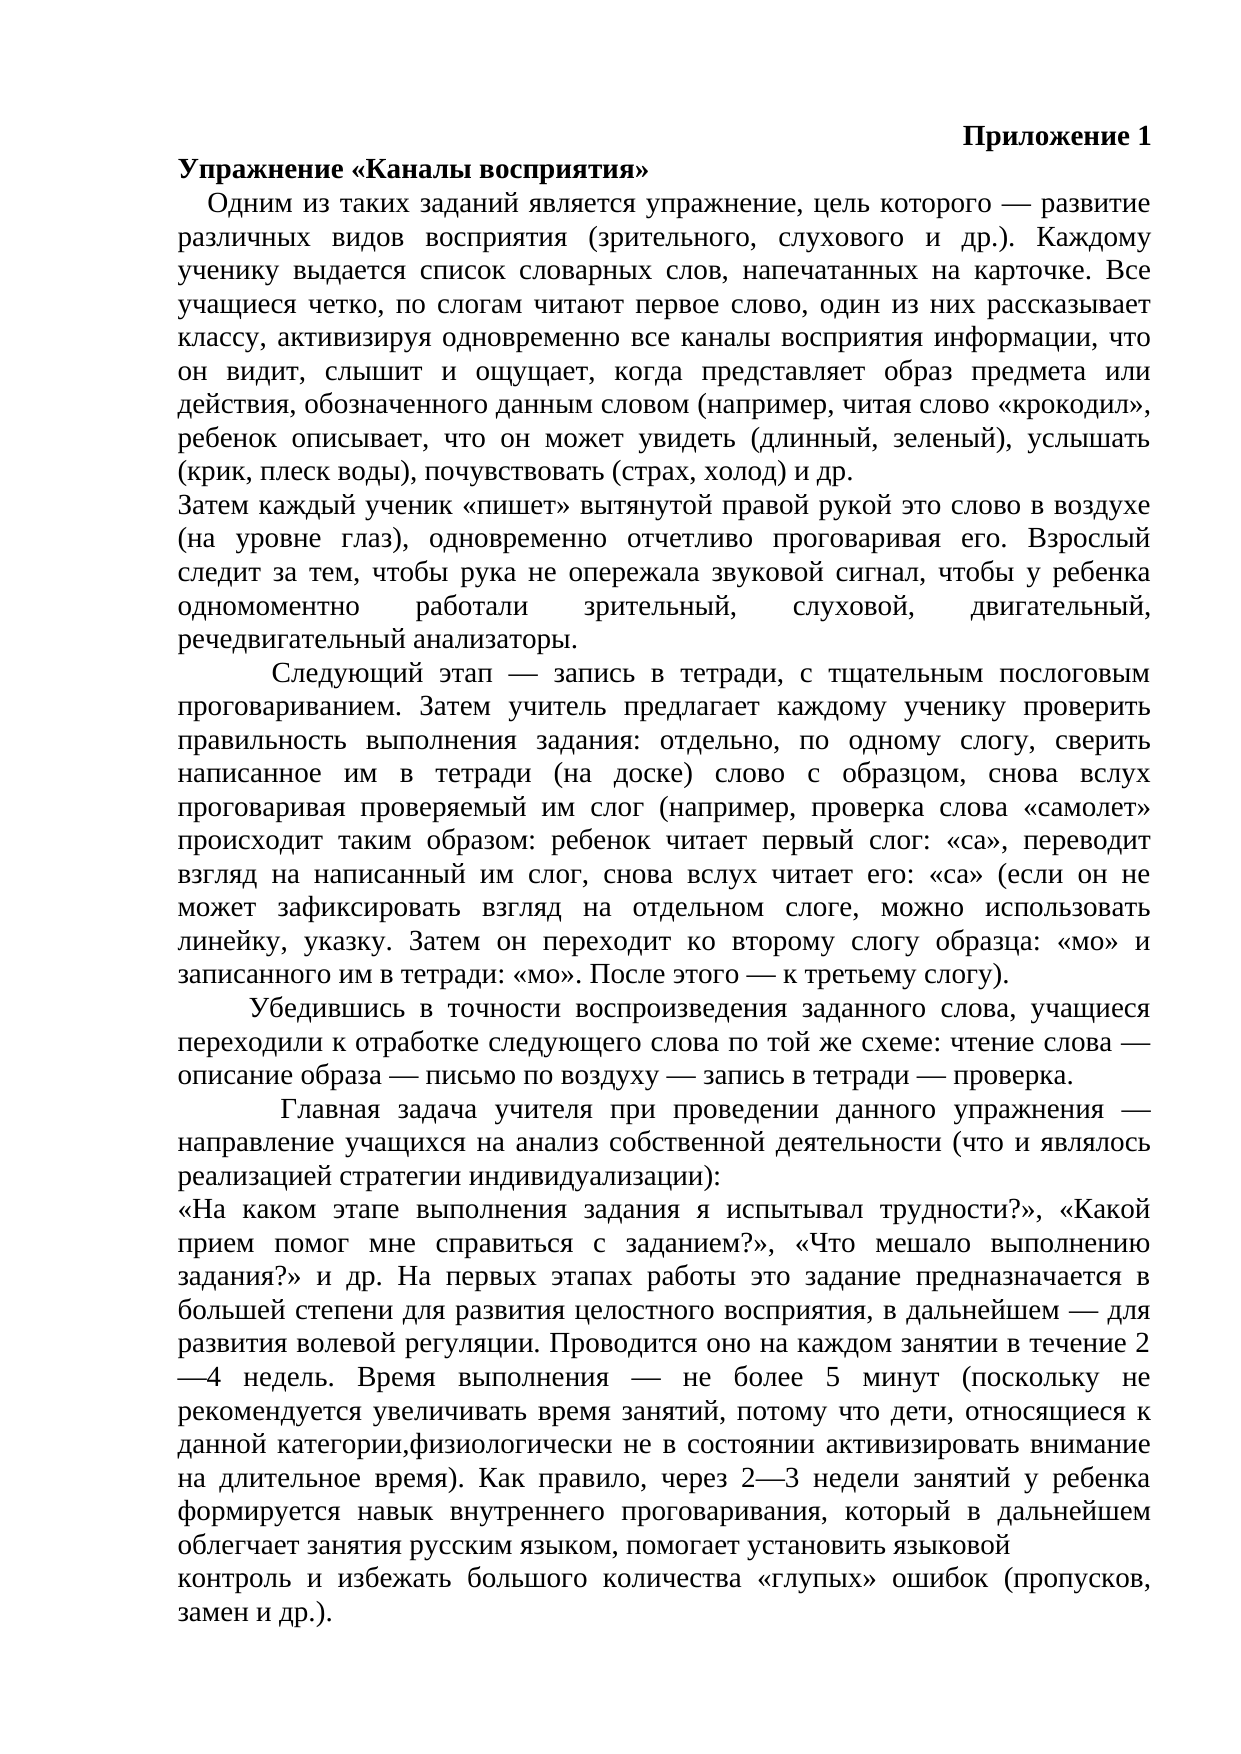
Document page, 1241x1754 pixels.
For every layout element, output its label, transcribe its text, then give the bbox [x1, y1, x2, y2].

text «На каком этапе выполнения задания я испытывал трудности?», «Какой прием помог мне справиться с заданием?», «Что мешало выполнению задания?» и др. На первых этапах работы это задание предназначается в большей степени для развития целостного восприятия, в дальнейшем — для развития волевой регуляции. Проводится оно на каждом занятии в течение 2—4 недель. Время выполнения — не более 5 минут (поскольку не рекомендуется увеличивать время занятий, потому что дети, относящиеся к данной категории,физиологически не в состоянии активизировать внимание на длительное время). Как правило, через 2—3 недели занятий у ребенка формируется навык внутреннего проговаривания, который в дальнейшем облегчает занятия русским языком, помогает установить языковой [177, 1191, 1152, 1560]
text Одним из таких заданий является упражнение, цель которого — развитие различных видов восприятия (зрительного, слухового и др.). Каждому ученику выдается список словарных слов, напечатанных на карточке. Все учащиеся четко, по слогам читают первое слово, один из них рассказывает классу, активизируя одновременно все каналы восприятия информации, что он видит, слышит и ощущает, когда представляет образ предмета или действия, обозначенного данным словом (например, читая слово «крокодил», ребенок описывает, что он может увидеть (длинный, зеленый), услышать (крик, плеск воды), почувствовать (страх, холод) и др. [177, 185, 1152, 487]
text контроль и избежать большого количества «глупых» ошибок (пропусков, замен и др.). [177, 1560, 1152, 1627]
text Затем каждый ученик «пишет» вытянутой правой рукой это слово в воздухе (на уровне глаз), одновременно отчетливо проговаривая его. Взрослый следит за тем, чтобы рука не опережала звуковой сигнал, чтобы у ребенка одномоментно работали зрительный, слуховой, двигательный, речедвигательный анализаторы. [177, 487, 1152, 655]
text Следующий этап — запись в тетради, с тщательным послоговым проговариванием. Затем учитель предлагает каждому ученику проверить правильность выполнения задания: отдельно, по одному слогу, сверить написанное им в тетради (на доске) слово с образцом, снова вслух проговаривая проверяемый им слог (например, проверка слова «самолет» происходит таким образом: ребенок читает первый слог: «са», переводит взгляд на написанный им слог, снова вслух читает его: «са» (если он не может зафиксировать взгляд на отдельном слоге, можно использовать линейку, указку. Затем он переходит ко второму слогу образца: «мо» и записанного им в тетради: «мо». После этого — к третьему слогу). [177, 655, 1152, 990]
text Упражнение «Каналы восприятия» [177, 152, 1152, 185]
text Убедившись в точности воспроизведения заданного слова, учащиеся переходили к отработке следующего слова по той же схеме: чтение слова — описание образа — письмо по воздуху — запись в тетради — проверка. [177, 990, 1152, 1091]
text Главная задача учителя при проведении данного упражнения — направление учащихся на анализ собственной деятельности (что и являлось реализацией стратегии индивидуализации): [177, 1091, 1152, 1191]
text Приложение 1 [177, 118, 1152, 152]
